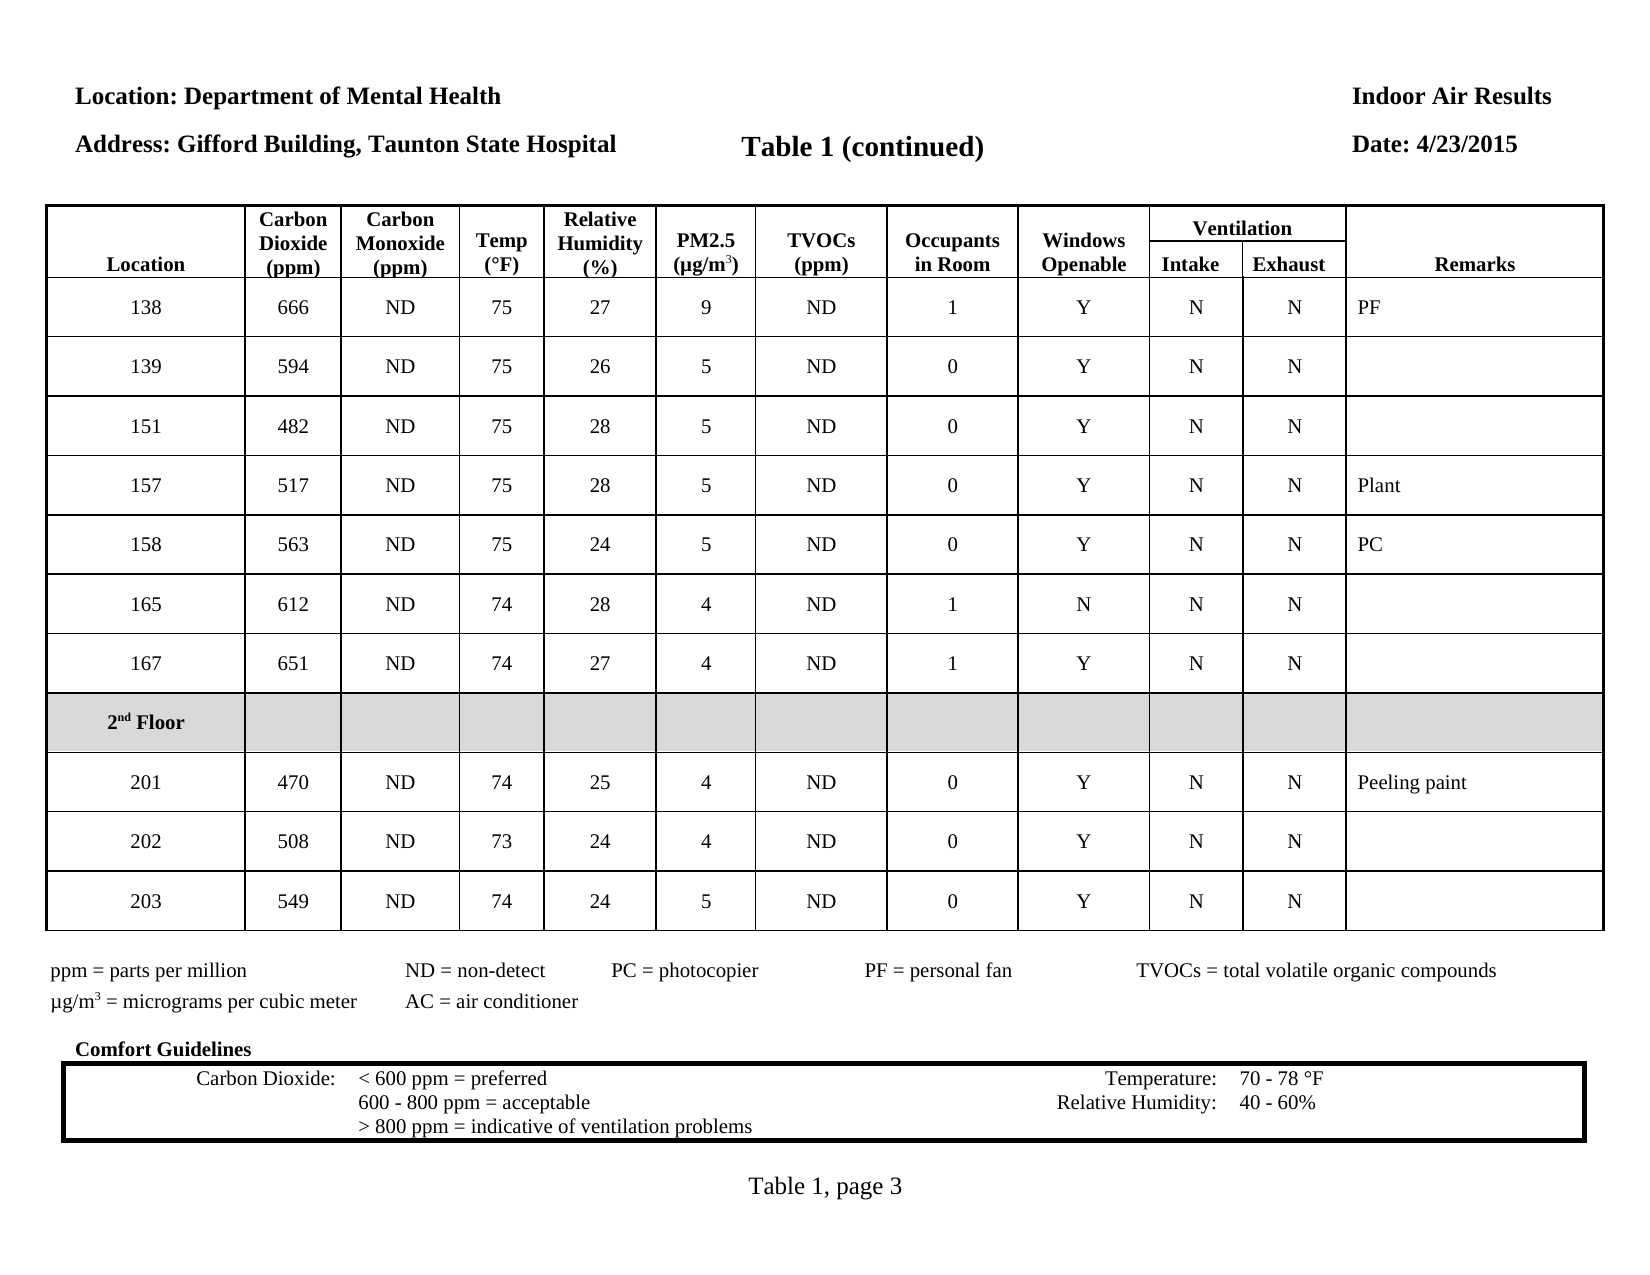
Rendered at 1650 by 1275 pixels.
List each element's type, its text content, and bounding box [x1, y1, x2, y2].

table_cell Y [1019, 397, 1149, 454]
table_cell ND [342, 634, 459, 692]
table_cell ND [342, 278, 459, 336]
table_cell [657, 694, 755, 751]
table_cell 0 [888, 397, 1017, 454]
table_cell 651 [246, 634, 340, 692]
table_cell ND [342, 575, 459, 633]
table_cell ND [756, 872, 886, 929]
table_cell N [1150, 456, 1242, 514]
table_header Windows Openable [1019, 207, 1149, 276]
table_cell N [1244, 456, 1345, 514]
table_cell 594 [246, 337, 340, 395]
table_cell 0 [888, 753, 1017, 811]
table_cell Intake [1150, 242, 1242, 276]
table_cell 167 [48, 634, 244, 692]
table_cell N [1150, 753, 1242, 811]
table_header Location [48, 207, 244, 276]
table_cell [545, 694, 655, 751]
table_cell N [1150, 337, 1242, 395]
table_cell N [1150, 872, 1242, 929]
table_cell 75 [460, 397, 543, 454]
table_cell 24 [545, 516, 655, 573]
table_cell 203 [48, 872, 244, 929]
table_cell N [1244, 872, 1345, 929]
table_cell 28 [545, 456, 655, 514]
table_cell 27 [545, 278, 655, 336]
table_header Relative Humidity (%) [545, 207, 655, 276]
table_cell 151 [48, 397, 244, 454]
table_cell ND [756, 456, 886, 514]
table_cell 74 [460, 575, 543, 633]
table_cell 4 [657, 575, 755, 633]
table_cell 28 [545, 575, 655, 633]
table_cell 75 [460, 337, 543, 395]
table_cell N [1150, 575, 1242, 633]
table_cell 2nd Floor [48, 694, 244, 751]
table_cell N [1244, 753, 1345, 811]
table_cell N [1150, 516, 1242, 573]
table_cell 74 [460, 872, 543, 929]
table_cell 5 [657, 456, 755, 514]
table_cell [1347, 575, 1602, 633]
table_cell 25 [545, 753, 655, 811]
table_cell Y [1019, 812, 1149, 870]
table_cell ND [756, 634, 886, 692]
table_cell N [1019, 575, 1149, 633]
table_cell ND [342, 753, 459, 811]
table_cell 612 [246, 575, 340, 633]
table_cell [1150, 694, 1242, 751]
table_header Temp (°F) [460, 207, 543, 276]
table_cell [888, 694, 1017, 751]
table_cell 138 [48, 278, 244, 336]
table_header Occupants in Room [888, 207, 1017, 276]
table_cell 5 [657, 872, 755, 929]
table_header TVOCs (ppm) [756, 207, 886, 276]
table_header Carbon Monoxide (ppm) [342, 207, 459, 276]
table_cell ND [756, 397, 886, 454]
table_header PM2.5 (µg/m3) [657, 207, 755, 276]
table_cell 74 [460, 753, 543, 811]
table_cell 666 [246, 278, 340, 336]
table_cell ND [342, 397, 459, 454]
table_cell ND [342, 872, 459, 929]
table_cell N [1244, 278, 1345, 336]
table_cell ND [756, 516, 886, 573]
table_cell PC [1347, 516, 1602, 573]
table_cell N [1150, 812, 1242, 870]
table_cell ND [756, 812, 886, 870]
table_cell [1347, 337, 1602, 395]
table_cell 5 [657, 516, 755, 573]
table_cell 0 [888, 516, 1017, 573]
table_cell 508 [246, 812, 340, 870]
table_header Ventilation [1150, 207, 1345, 240]
table_cell N [1244, 337, 1345, 395]
table_cell 28 [545, 397, 655, 454]
table_cell 157 [48, 456, 244, 514]
table_cell Exhaust [1243, 242, 1345, 276]
table_cell 1 [888, 575, 1017, 633]
table_cell Peeling paint [1347, 753, 1602, 811]
table_cell 74 [460, 634, 543, 692]
table_cell Y [1019, 456, 1149, 514]
table_cell [460, 694, 543, 751]
table_cell ND [342, 337, 459, 395]
table_cell N [1150, 278, 1242, 336]
table_cell 158 [48, 516, 244, 573]
table_cell 0 [888, 872, 1017, 929]
table_cell [1347, 812, 1602, 870]
table_cell ND [756, 337, 886, 395]
table_cell N [1150, 397, 1242, 454]
table_cell [342, 694, 459, 751]
table_cell [1347, 872, 1602, 929]
table_cell 549 [246, 872, 340, 929]
table_cell 9 [657, 278, 755, 336]
table_cell [1347, 397, 1602, 454]
table_cell Y [1019, 516, 1149, 573]
table_cell Plant [1347, 456, 1602, 514]
table_cell ND [342, 516, 459, 573]
table_cell 75 [460, 516, 543, 573]
table_cell N [1244, 397, 1345, 454]
table_cell [1347, 634, 1602, 692]
table_cell 202 [48, 812, 244, 870]
table_cell [1347, 694, 1602, 751]
table_cell [1244, 694, 1345, 751]
table_cell 470 [246, 753, 340, 811]
table_cell N [1244, 516, 1345, 573]
table_cell [246, 694, 340, 751]
table_cell 24 [545, 872, 655, 929]
table_cell 5 [657, 397, 755, 454]
table_header Remarks [1347, 207, 1602, 276]
table_cell 26 [545, 337, 655, 395]
table_cell 1 [888, 634, 1017, 692]
table_cell 0 [888, 337, 1017, 395]
table_cell 27 [545, 634, 655, 692]
table_cell [1019, 694, 1149, 751]
table_cell 75 [460, 278, 543, 336]
table_cell Y [1019, 337, 1149, 395]
table_cell 563 [246, 516, 340, 573]
table_cell 482 [246, 397, 340, 454]
table_header Carbon Dioxide (ppm) [246, 207, 340, 276]
table_cell 5 [657, 337, 755, 395]
table_cell N [1150, 634, 1242, 692]
table_cell 73 [460, 812, 543, 870]
table_cell N [1244, 575, 1345, 633]
table_cell 24 [545, 812, 655, 870]
table_cell 165 [48, 575, 244, 633]
table_cell 4 [657, 753, 755, 811]
table_cell 4 [657, 812, 755, 870]
table_cell [756, 694, 886, 751]
table_cell 517 [246, 456, 340, 514]
table_cell 201 [48, 753, 244, 811]
table_cell N [1244, 634, 1345, 692]
table_cell ND [756, 753, 886, 811]
table_cell Y [1019, 872, 1149, 929]
table_cell Y [1019, 634, 1149, 692]
table_cell Y [1019, 753, 1149, 811]
table_cell PF [1347, 278, 1602, 336]
table_cell ND [342, 456, 459, 514]
table_cell ND [756, 575, 886, 633]
table_cell 4 [657, 634, 755, 692]
table_cell Y [1019, 278, 1149, 336]
table_cell 139 [48, 337, 244, 395]
table_cell ND [756, 278, 886, 336]
table_cell ND [342, 812, 459, 870]
table_cell 0 [888, 456, 1017, 514]
table_cell N [1244, 812, 1345, 870]
table_cell 1 [888, 278, 1017, 336]
table_cell 0 [888, 812, 1017, 870]
table_cell 75 [460, 456, 543, 514]
